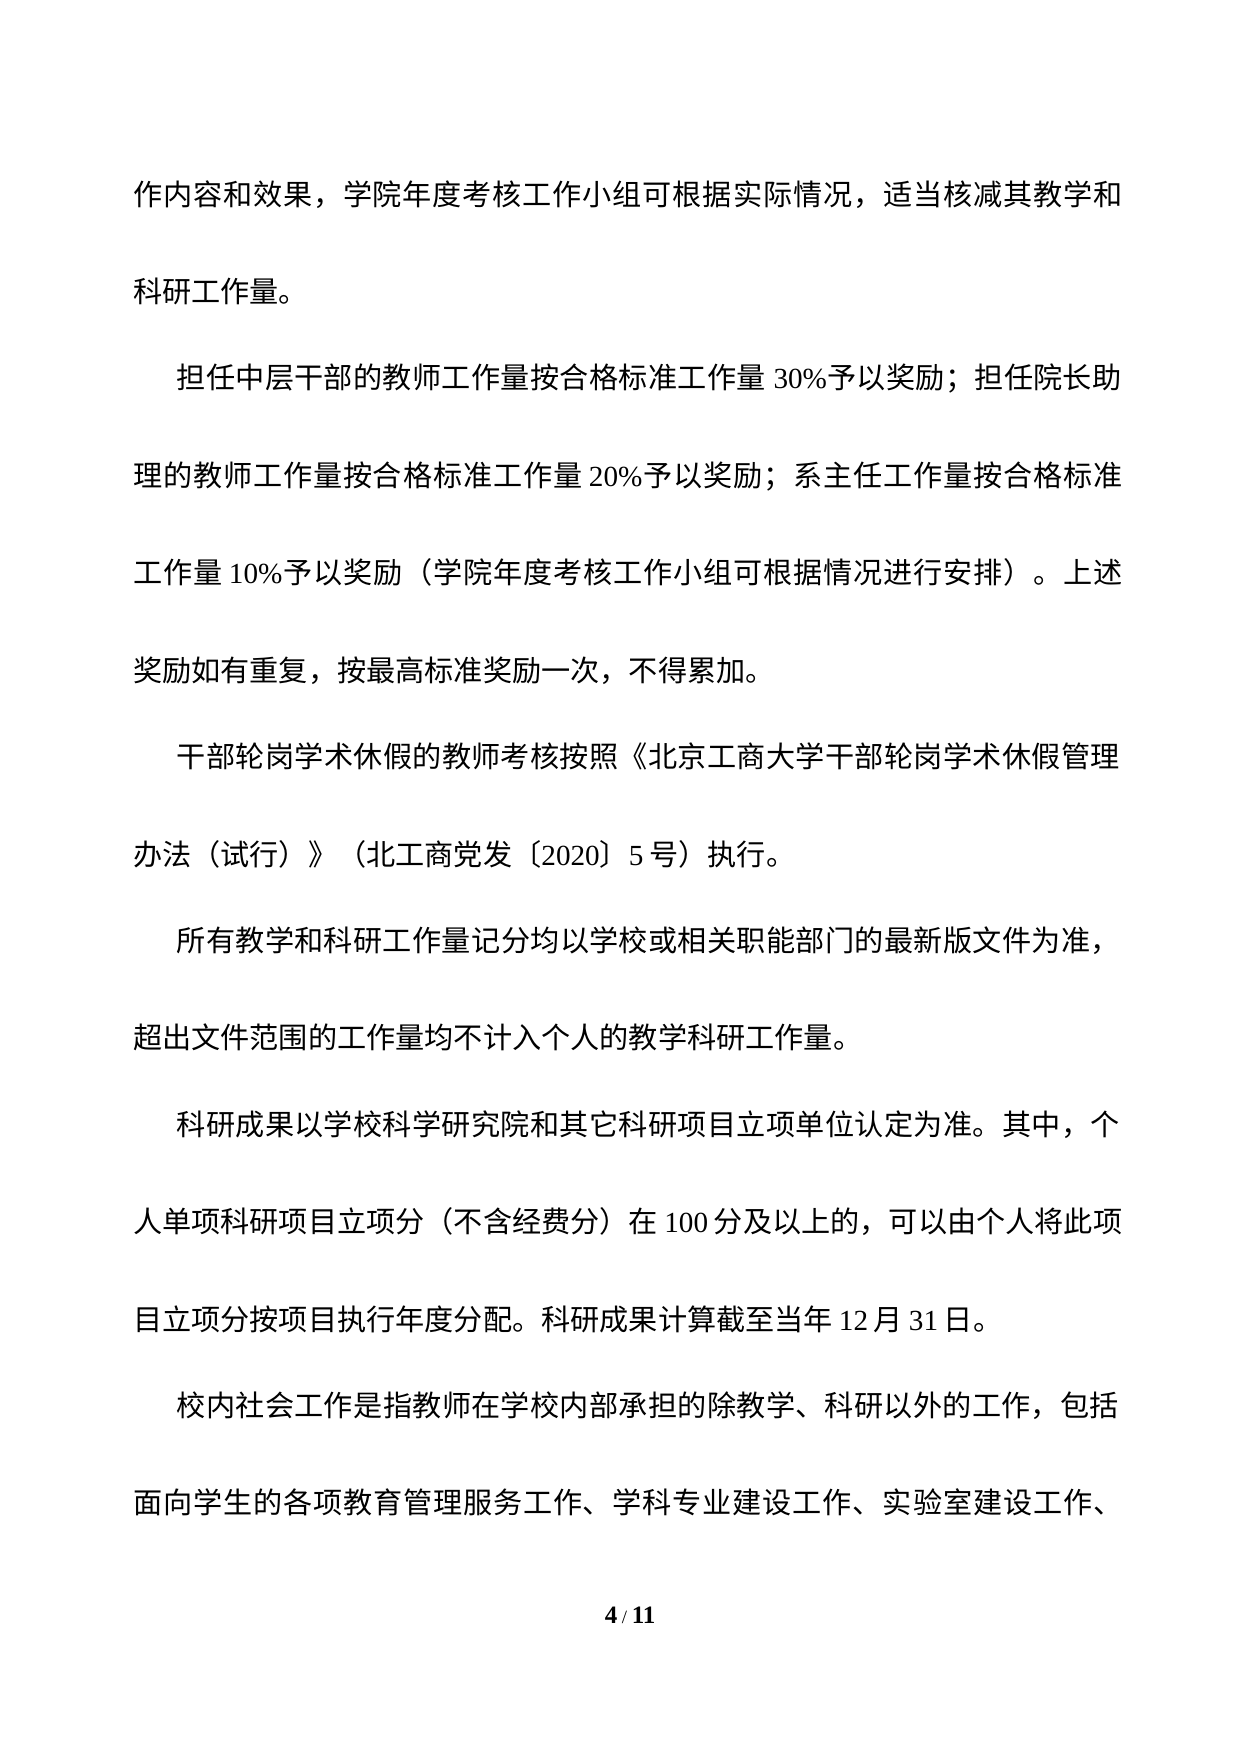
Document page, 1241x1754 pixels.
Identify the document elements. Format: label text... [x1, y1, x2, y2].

text 所有教学和科研工作量记分均以学校或相关职能部门的最新版文件为准，超出文件范围的工作量均不计入个人的教学科研工作量。 [133, 906, 1122, 1068]
text 担任中层干部的教师工作量按合格标准工作量30%予以奖励；担任院长助理的教师工作量按合格标准工作量20%予以奖励；系主任工作量按合格标准工作量10%予以奖励（学院年度考核工作小组可根据情况进行安排）。上述奖励如有重复，按最高标准奖励一次，不得累加。 [133, 344, 1122, 701]
text 科研成果以学校科学研究院和其它科研项目立项单位认定为准。其中，个人单项科研项目立项分（不含经费分）在100分及以上的，可以由个人将此项目立项分按项目执行年度分配。科研成果计算截至当年12月31日。 [133, 1090, 1122, 1350]
text 干部轮岗学术休假的教师考核按照《北京工商大学干部轮岗学术休假管理办法（试行）》（北工商党发〔2020〕5号）执行。 [133, 722, 1122, 885]
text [133, 1371, 1122, 1533]
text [133, 160, 1122, 323]
